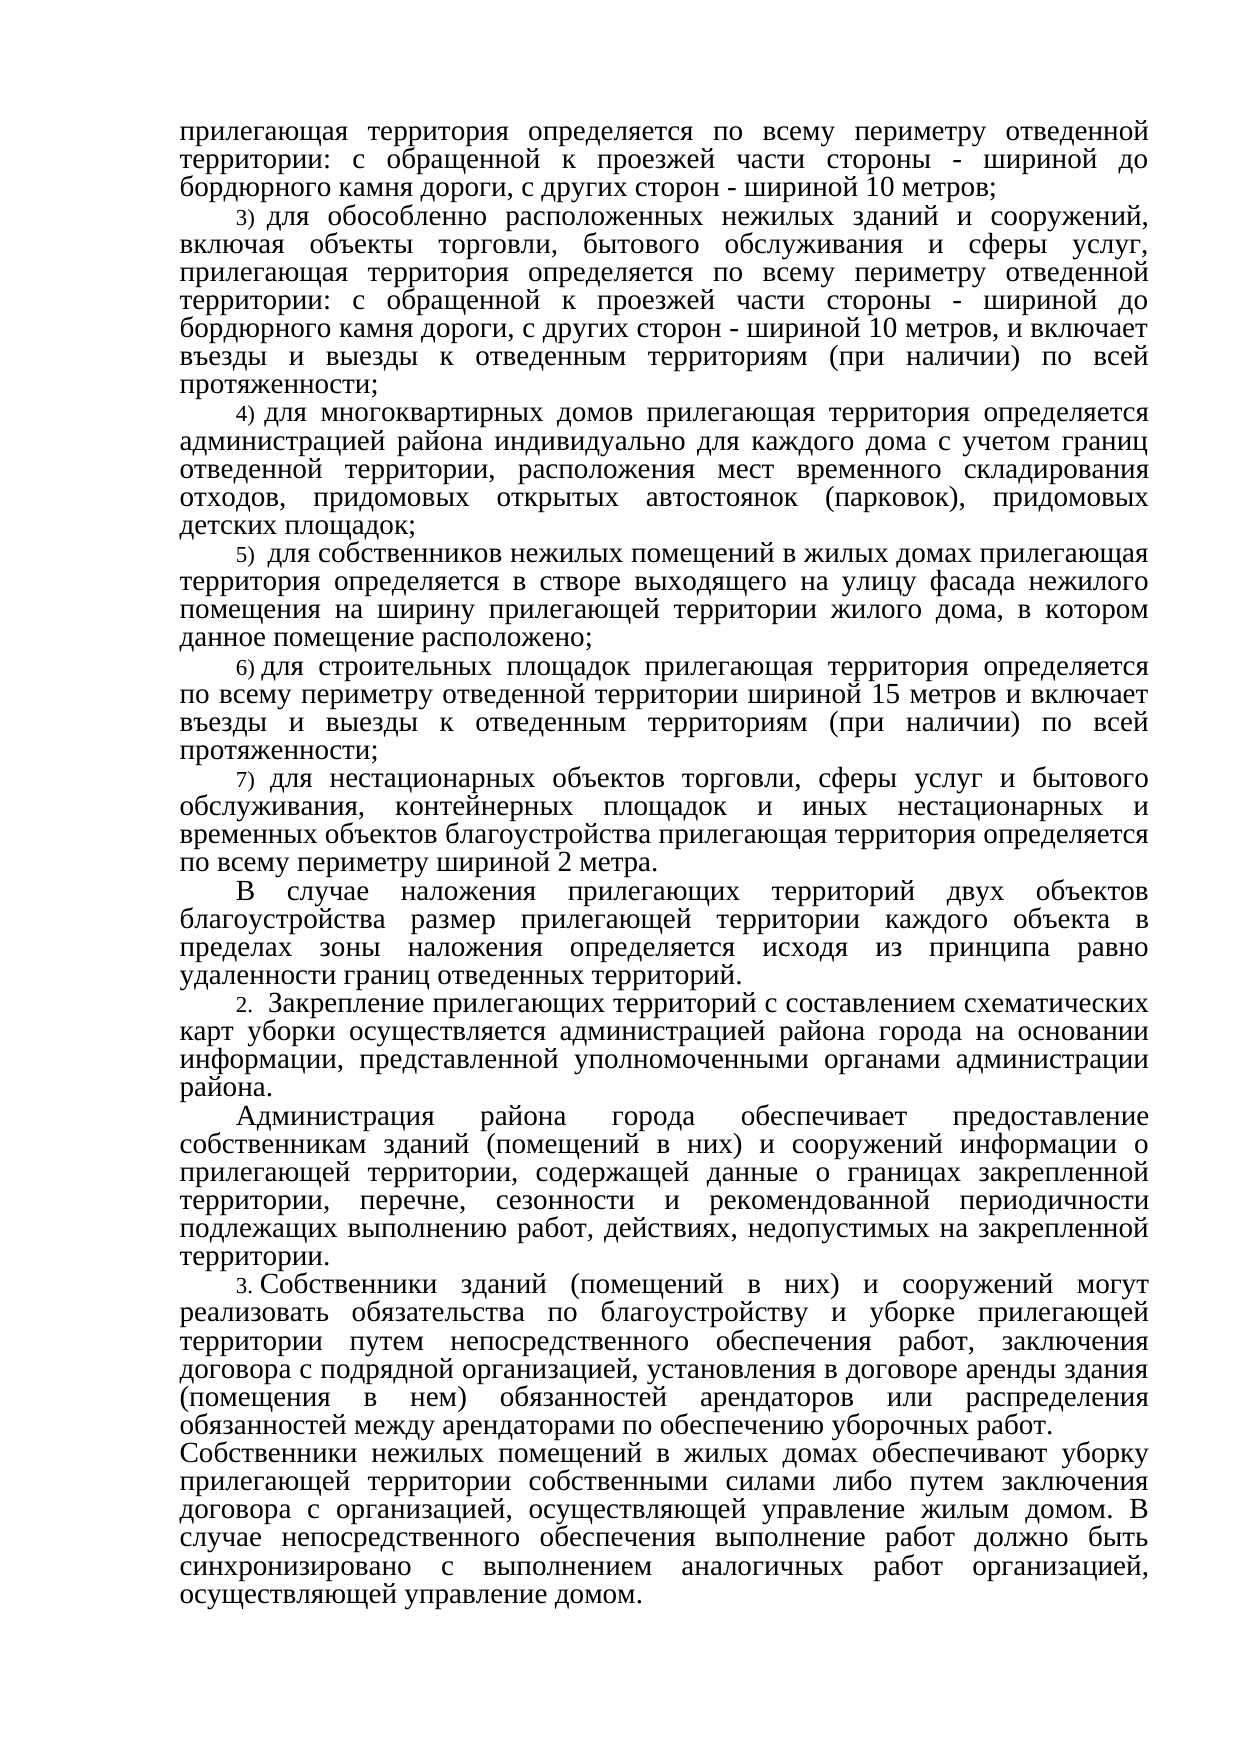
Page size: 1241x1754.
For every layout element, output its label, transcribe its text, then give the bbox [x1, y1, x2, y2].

list Собственники зданий (помещений в них) и сооружений могут реализовать обязательства по благоустройству и уборке прилегающей территории путем непосредственного обеспечения работ, заключения договора с подрядной организацией, установления в договоре аренды здания (помещения в нем) обязанностей арендаторов или распределения обязанностей между арендаторами по обеспечению уборочных работ. [179, 1271, 1149, 1440]
list для нестационарных объектов торговли, сферы услуг и бытового обслуживания, контейнерных площадок и иных нестационарных и временных объектов благоустройства прилегающая территория определяется по всему периметру шириной 2 метра. [179, 765, 1149, 877]
list Закрепление прилегающих территорий с составлением схематических карт уборки осуществляется администрацией района города на основании информации, представленной уполномоченными органами администрации района. [179, 990, 1149, 1102]
list для собственников нежилых помещений в жилых домах прилегающая территория определяется в створе выходящего на улицу фасада нежилого помещения на ширину прилегающей территории жилого дома, в котором данное помещение расположено; [179, 540, 1149, 652]
list для многоквартирных домов прилегающая территория определяется администрацией района индивидуально для каждого дома с учетом границ отведенной территории, расположения мест временного складирования отходов, придомовых открытых автостоянок (парковок), придомовых детских площадок; [179, 399, 1149, 540]
list для строительных площадок прилегающая территория определяется по всему периметру отведенной территории шириной 15 метров и включает въезды и выезды к отведенным территориям (при наличии) по всей протяженности; [179, 652, 1149, 765]
text Администрация района города обеспечивает предоставление собственникам зданий (помещений в них) и сооружений информации о прилегающей территории, содержащей данные о границах закрепленной территории, перечне, сезонности и рекомендованной периодичности подлежащих выполнению работ, действиях, недопустимых на закрепленной территории. [179, 1102, 1149, 1271]
list для обособленно расположенных нежилых зданий и сооружений, включая объекты торговли, бытового обслуживания и сферы услуг, прилегающая территория определяется по всему периметру отведенной территории: с обращенной к проезжей части стороны - шириной до бордюрного камня дороги, с других сторон - шириной 10 метров, и включает въезды и выезды к отведенным территориям (при наличии) по всей протяженности; [179, 202, 1149, 399]
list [179, 118, 1149, 202]
text В случае наложения прилегающих территорий двух объектов благоустройства размер прилегающей территории каждого объекта в пределах зоны наложения определяется исходя из принципа равно удаленности границ отведенных территорий. [179, 877, 1149, 990]
text Собственники нежилых помещений в жилых домах обеспечивают уборку прилегающей территории собственными силами либо путем заключения договора с организацией, осуществляющей управление жилым домом. В случае непосредственного обеспечения выполнение работ должно быть синхронизировано с выполнением аналогичных работ организацией, осуществляющей управление домом. [179, 1440, 1149, 1609]
